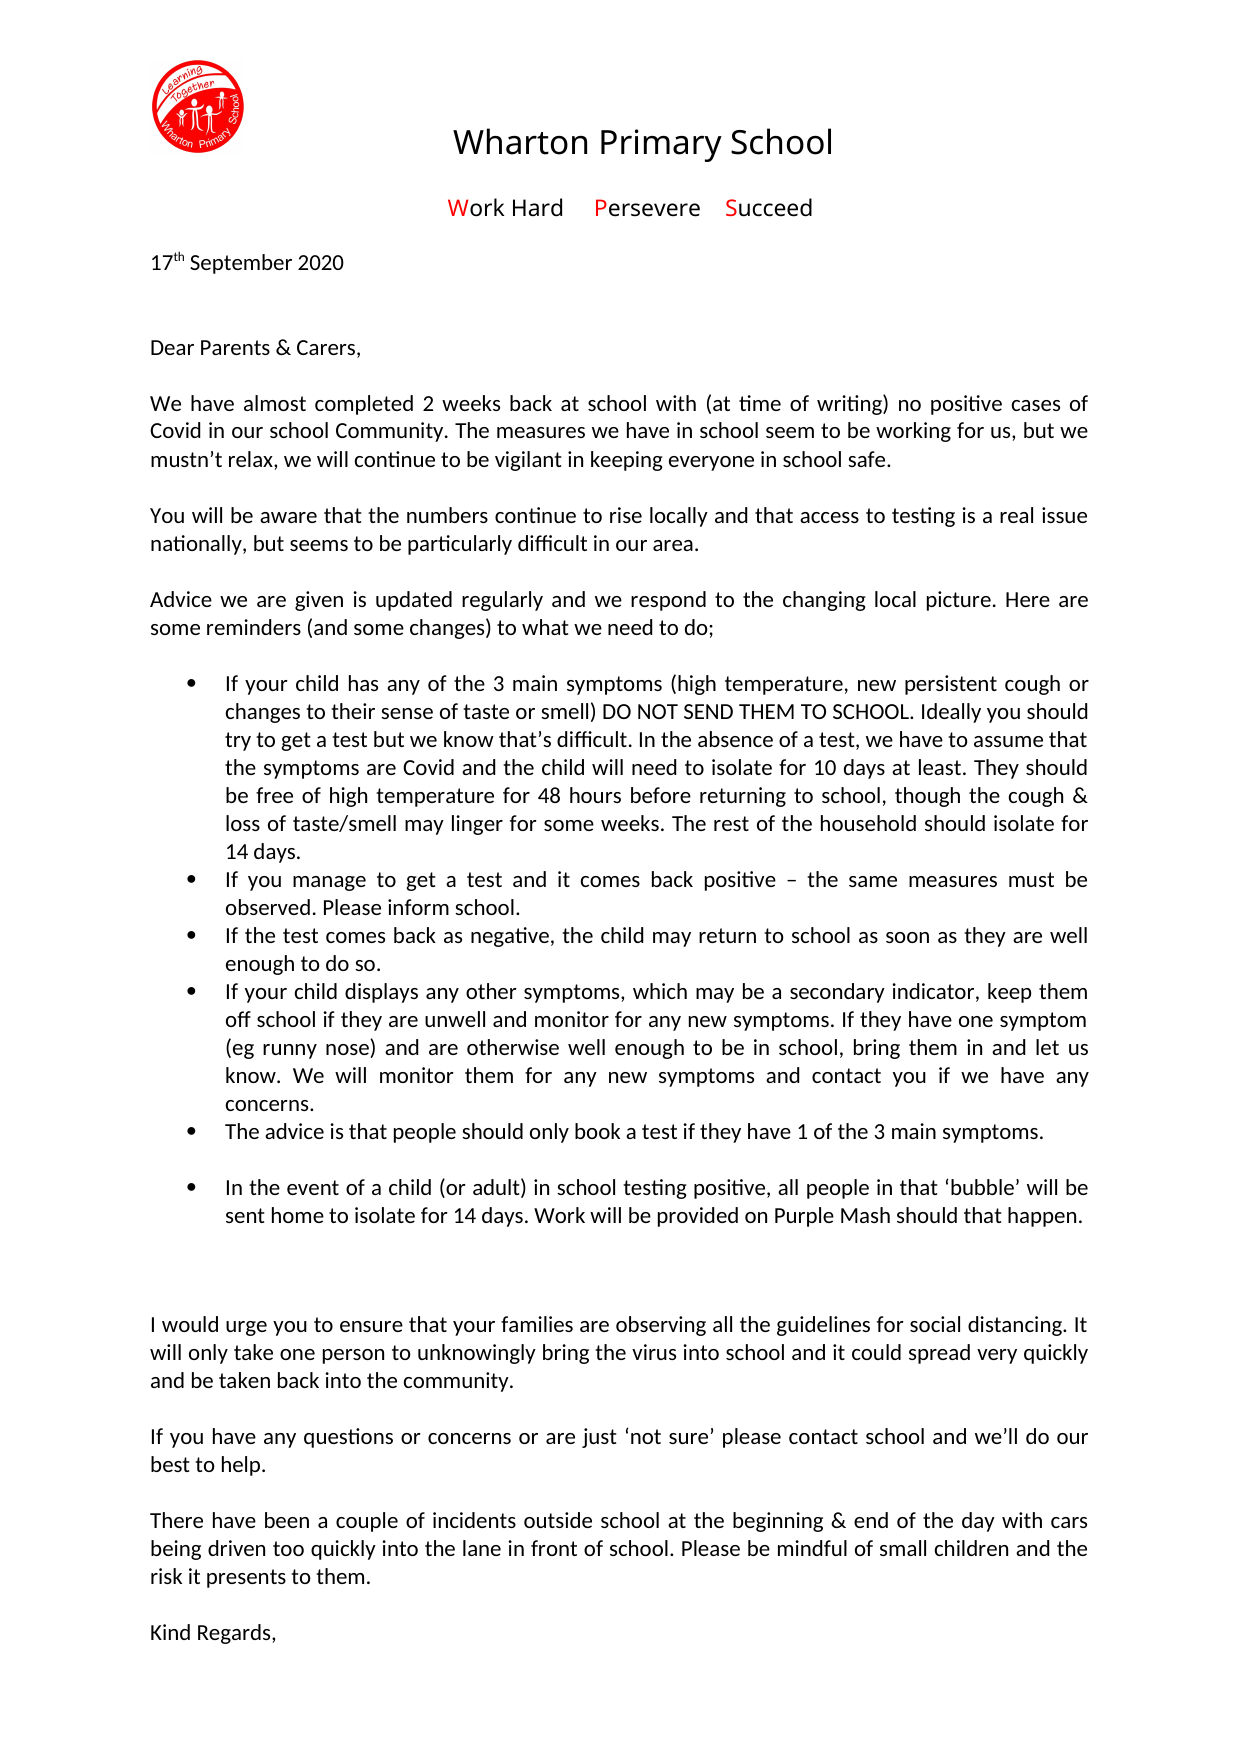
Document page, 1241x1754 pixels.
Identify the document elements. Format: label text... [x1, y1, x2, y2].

text 17th September 2020 [150, 248, 1090, 277]
picture [150, 59, 246, 155]
list If your child has any of the 3 main symptoms (high temperature, new persistent cough or changes to their sense of taste or smell) DO NOT SEND THEM TO SCHOOL. Ideally you should try to get a test but we know that’s difficult. In the absence of a test, we have to assume that the symptoms are Covid and the child will need to isolate for 10 days at least. They should be free of high temperature for 48 hours before returning to school, though the cough & loss of taste/smell may linger for some weeks. The rest of the household should isolate for 14 days. [187, 669, 1090, 865]
text Work Hard Persevere Succeed [150, 192, 1090, 223]
list In the event of a child (or adult) in school testing positive, all people in that ‘bubble’ will be sent home to isolate for 14 days. Work will be provided on Purple Mash should that happen. [187, 1173, 1090, 1229]
text You will be aware that the numbers continue to rise locally and that access to testing is a real issue nationally, but seems to be particularly difficult in our area. [150, 501, 1090, 557]
list If the test comes back as negative, the child may return to school as soon as they are well enough to do so. [187, 921, 1090, 977]
text Advice we are given is updated regularly and we respond to the changing local picture. Here are some reminders (and some changes) to what we need to do; [150, 585, 1090, 641]
text Dear Parents & Carers, [150, 333, 1090, 361]
text If you have any questions or concerns or are just ‘not sure’ please contact school and we’ll do our best to help. [150, 1422, 1090, 1478]
text There have been a couple of incidents outside school at the beginning & end of the day with cars being driven too quickly into the lane in front of school. Please be mindful of small children and the risk it presents to them. [150, 1506, 1090, 1591]
text I would urge you to ensure that your families are observing all the guidelines for social distancing. It will only take one person to unknowingly bring the virus into school and it could spread very quickly and be taken back into the community. [150, 1310, 1090, 1394]
text Kind Regards, [150, 1618, 1090, 1647]
list If you manage to get a test and it comes back positive – the same measures must be observed. Please inform school. [187, 865, 1090, 921]
list If your child displays any other symptoms, which may be a secondary indicator, keep them off school if they are unwell and monitor for any new symptoms. If they have one symptom (eg runny nose) and are otherwise well enough to be in school, bring them in and let us know. We will monitor them for any new symptoms and contact you if we have any concerns. [187, 977, 1090, 1117]
list The advice is that people should only book a test if they have 1 of the 3 main symptoms. [187, 1117, 1090, 1145]
text Wharton Primary School [150, 59, 1090, 164]
text We have almost completed 2 weeks back at school with (at time of writing) no positive cases of Covid in our school Community. The measures we have in school seem to be working for us, but we mustn’t relax, we will continue to be vigilant in keeping everyone in school safe. [150, 389, 1090, 473]
